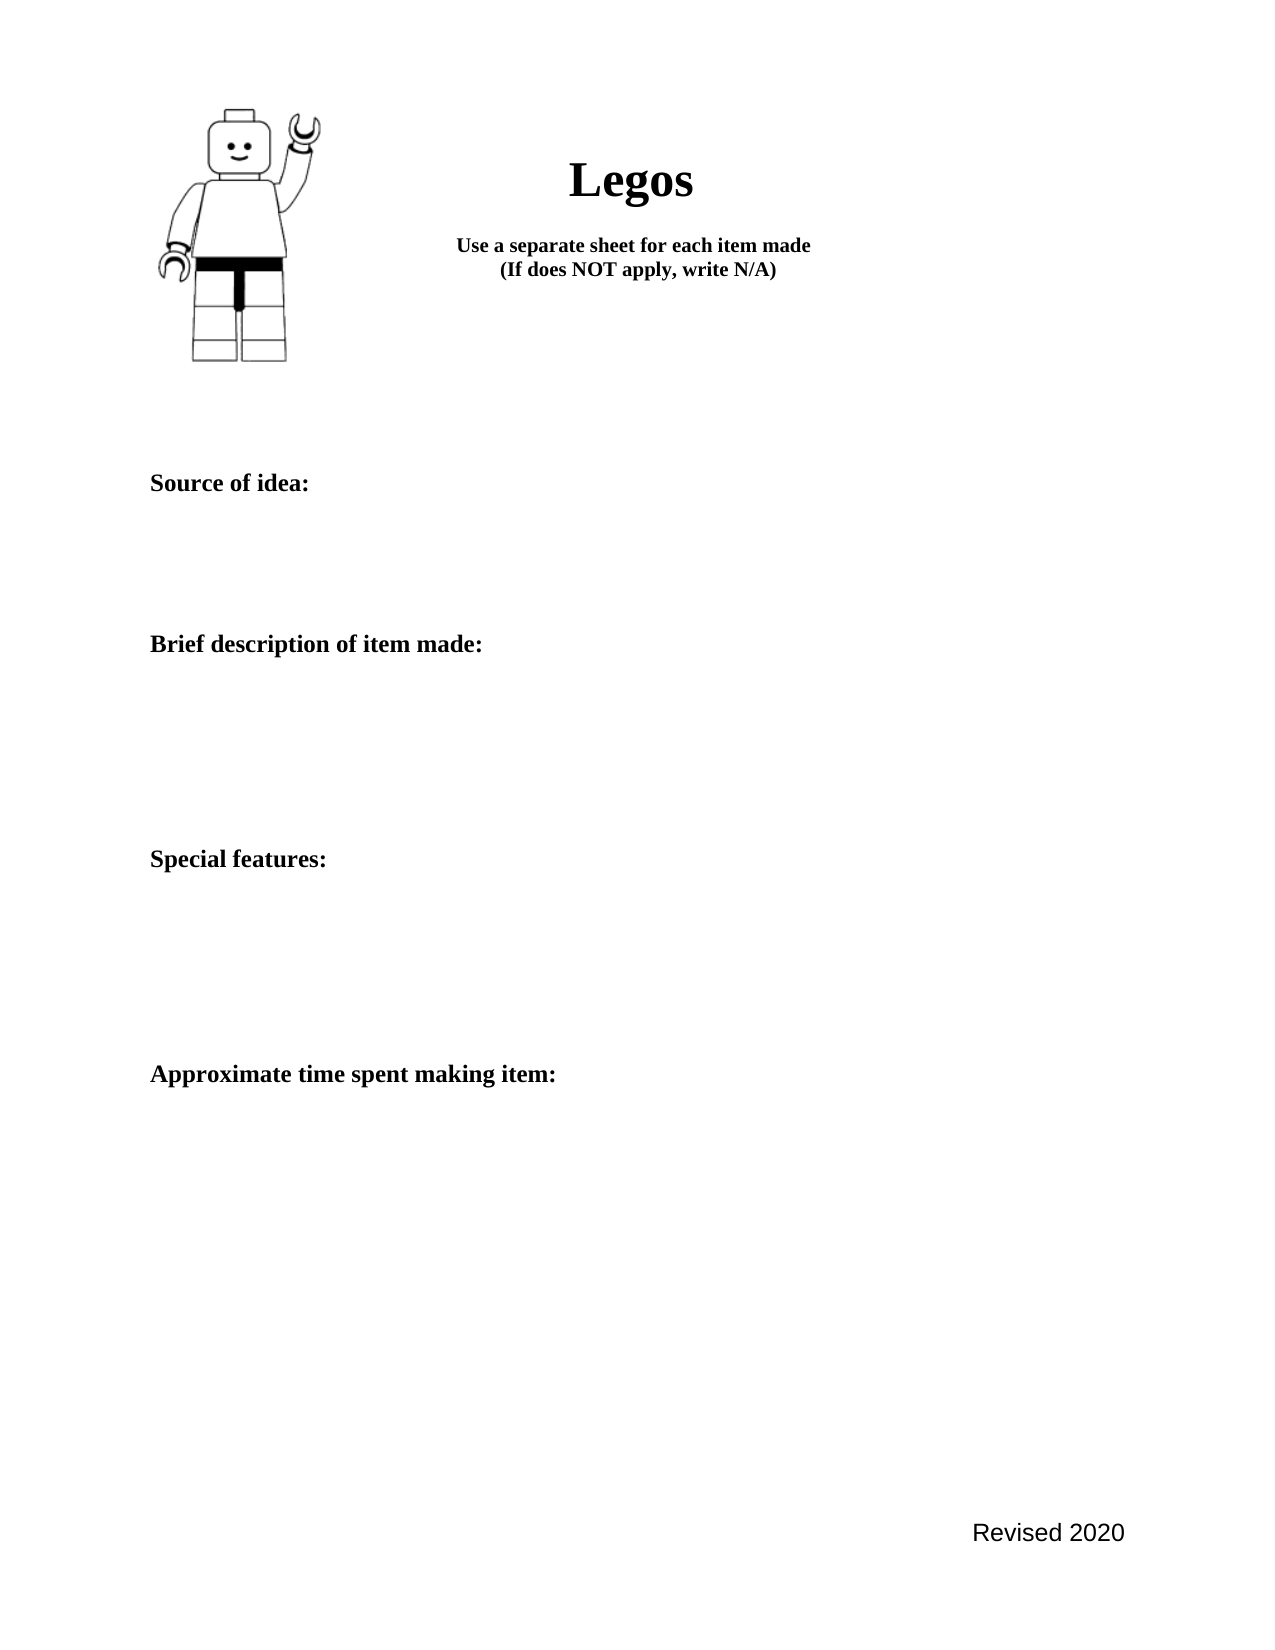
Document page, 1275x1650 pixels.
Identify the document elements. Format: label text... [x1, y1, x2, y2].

text Legos [325, 150, 1125, 207]
text (If does NOT apply, write N/A) [325, 257, 1125, 281]
text Approximate time spent making item: [150, 1059, 1125, 1088]
text Brief description of item made: [150, 629, 1125, 658]
text Use a separate sheet for each item made [325, 232, 1125, 257]
text Special features: [150, 844, 1125, 873]
text Source of idea: [150, 468, 1125, 497]
picture [151, 103, 325, 368]
